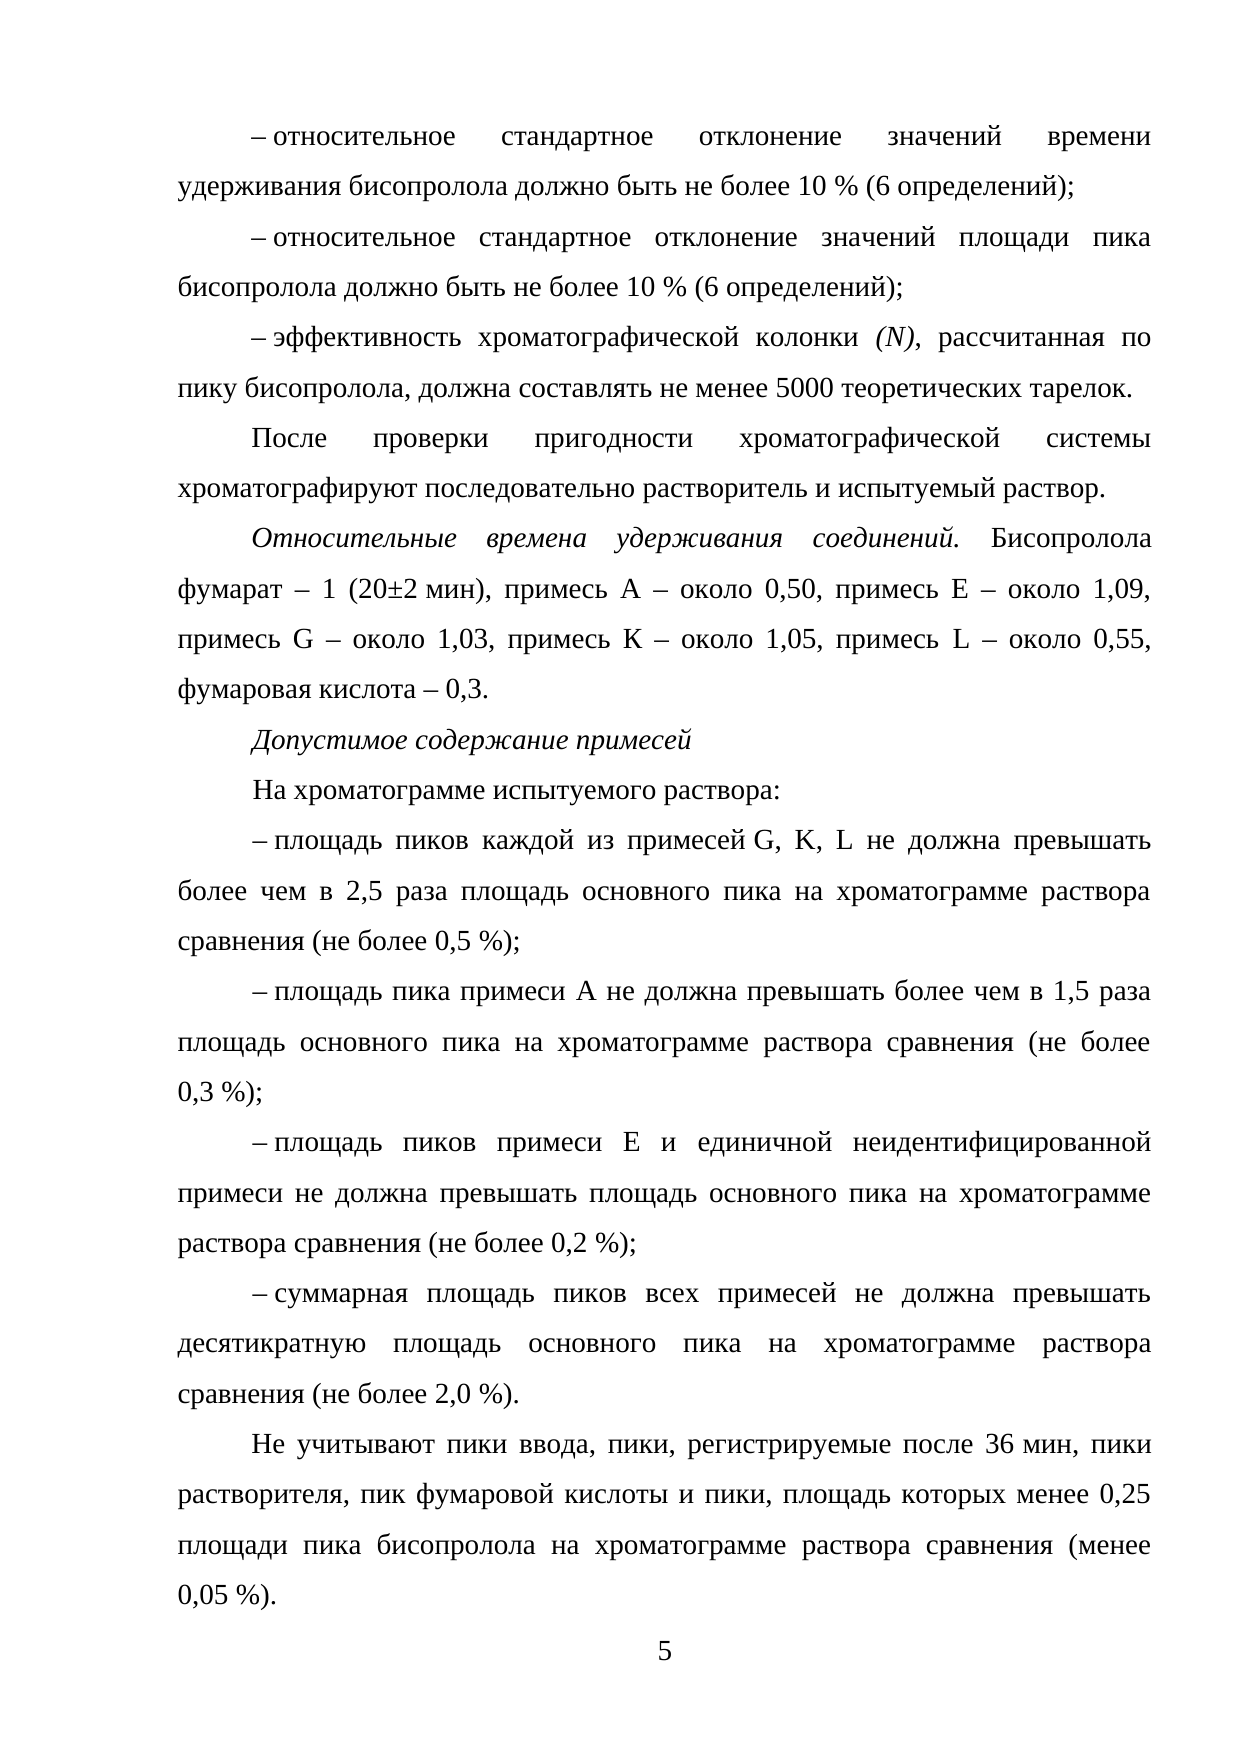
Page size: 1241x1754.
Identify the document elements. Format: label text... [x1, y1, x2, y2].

text На хроматограмме испытуемого раствора: [177, 772, 1152, 806]
text – суммарная площадь пиков всех примесей не должна превышать десятикратную площадь основного пика на хроматограмме раствора сравнения (не более 2,0 %). [177, 1275, 1152, 1409]
text – эффективность хроматографической колонки (N), рассчитанная по пику бисопролола, должна составлять не менее 5000 теоретических тарелок. [177, 319, 1152, 403]
text – относительное стандартное отклонение значений площади пика бисопролола должно быть не более 10 % (6 определений); [177, 219, 1152, 303]
text – площадь пиков каждой из примесей G, K, L не должна превышать более чем в 2,5 раза площадь основного пика на хроматограмме раствора сравнения (не более 0,5 %); [177, 822, 1152, 957]
text – площадь пика примеси A не должна превышать более чем в 1,5 раза площадь основного пика на хроматограмме раствора сравнения (не более 0,3 %); [177, 973, 1152, 1108]
text – относительное стандартное отклонение значений времени удерживания бисопролола должно быть не более 10 % (6 определений); [177, 118, 1152, 202]
text Не учитывают пики ввода, пики, регистрируемые после 36 мин, пики растворителя, пик фумаровой кислоты и пики, площадь которых менее 0,25 площади пика бисопролола на хроматограмме раствора сравнения (менее 0,05 %). [177, 1426, 1152, 1611]
text Допустимое содержание примесей [177, 722, 1152, 755]
text Относительные времена удерживания соединений. Бисопролола фумарат – 1 (20±2 мин), примесь А – около 0,50, примесь Е – около 1,09, примесь G – около 1,03, примесь К – около 1,05, примесь L – около 0,55, фумаровая кислота – 0,3. [177, 521, 1152, 705]
text – площадь пиков примеси Е и единичной неидентифицированной примеси не должна превышать площадь основного пика на хроматограмме раствора сравнения (не более 0,2 %); [177, 1124, 1152, 1258]
text После проверки пригодности хроматографической системы хроматографируют последовательно растворитель и испытуемый раствор. [177, 420, 1152, 504]
